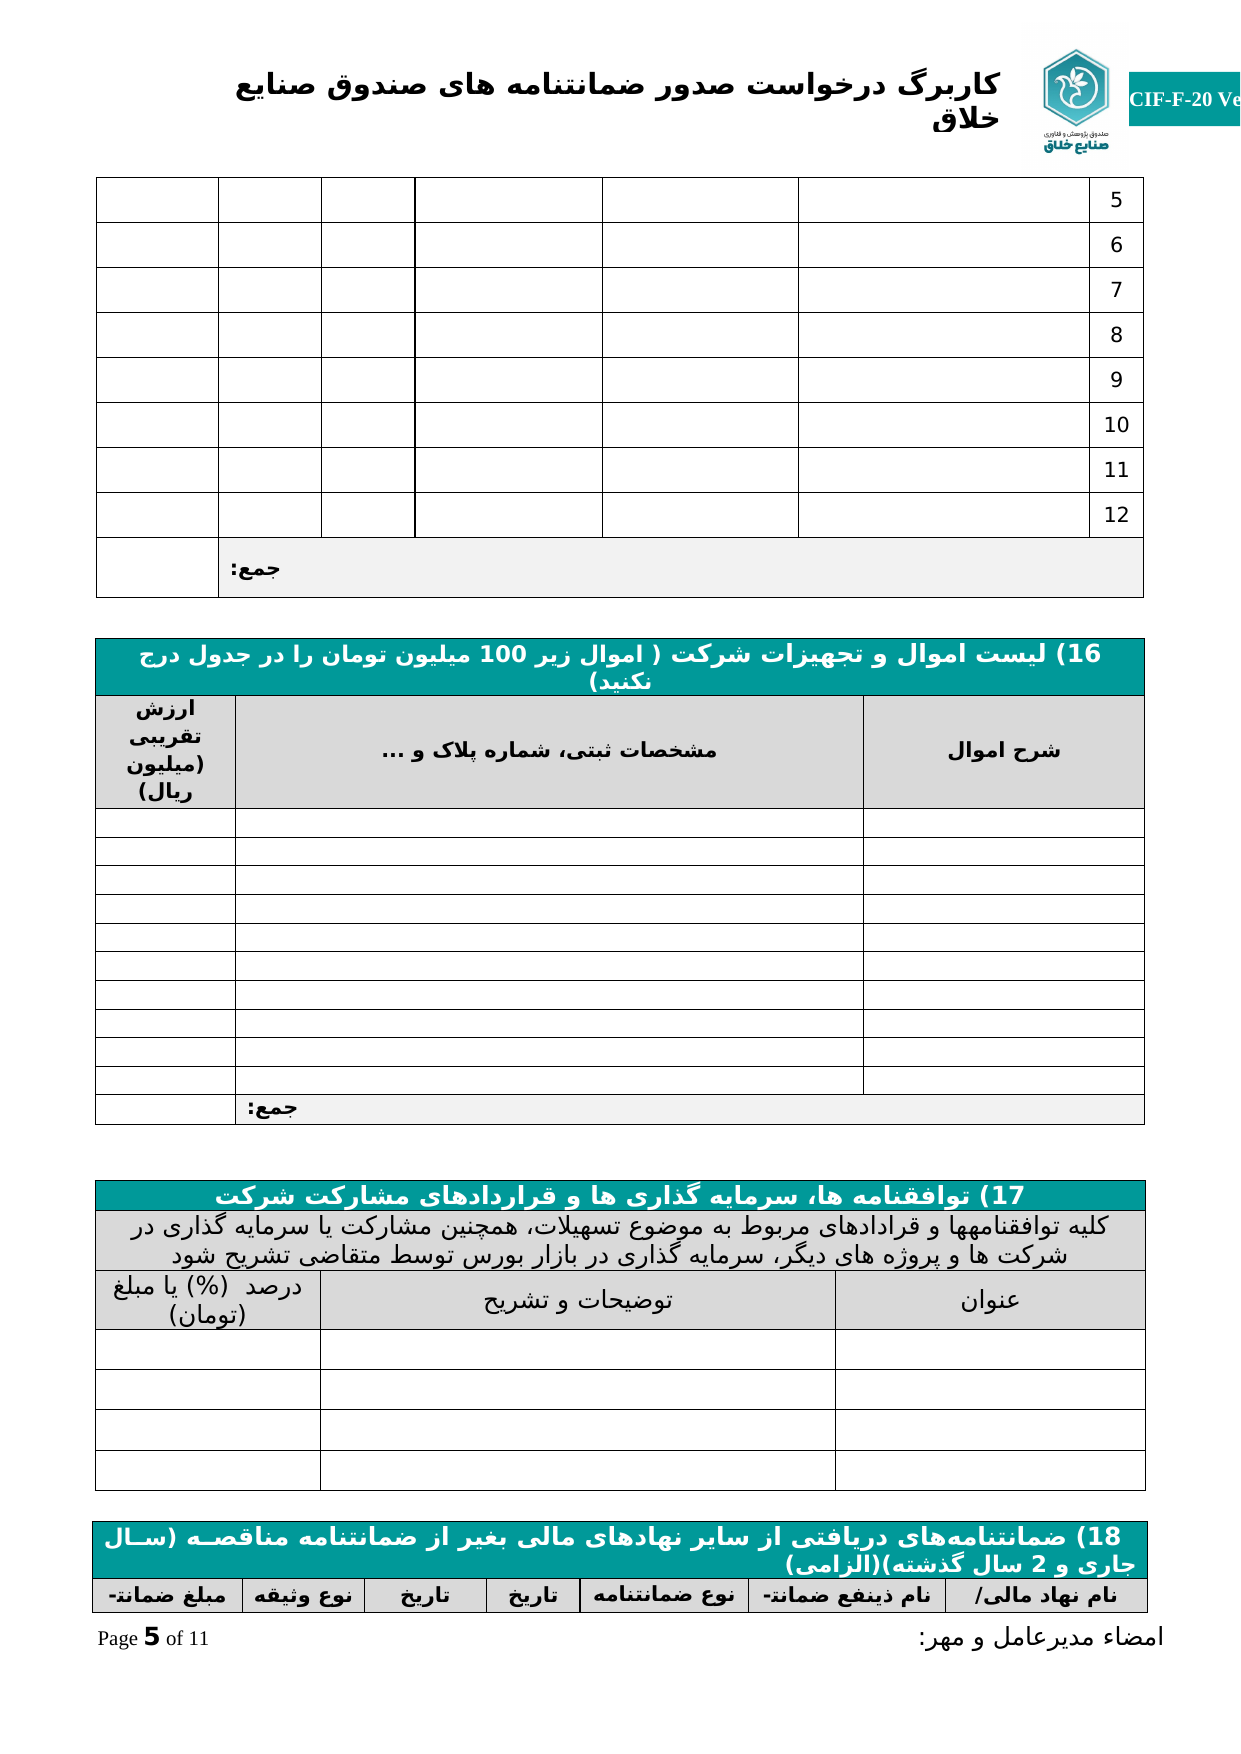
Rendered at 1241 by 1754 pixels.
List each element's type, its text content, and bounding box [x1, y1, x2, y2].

table_cell [97, 538, 218, 597]
table_cell عنوان [836, 1271, 1145, 1329]
table_cell [864, 952, 1144, 980]
table_cell [96, 838, 235, 865]
table_cell [836, 1370, 1145, 1409]
table_cell [96, 924, 235, 951]
table_cell [416, 358, 602, 402]
table_cell [322, 493, 414, 537]
table_cell [219, 358, 321, 402]
table_cell [321, 1330, 835, 1369]
table_cell [219, 313, 321, 357]
table_cell [603, 403, 798, 447]
table_cell [799, 448, 1089, 492]
table_cell [799, 223, 1089, 267]
table_cell [96, 1038, 235, 1066]
table_cell [603, 268, 798, 312]
table_cell [96, 981, 235, 1008]
table_cell [97, 223, 218, 267]
table_cell 12 [1090, 493, 1143, 537]
table_cell درصد (%) یا مبلغ (تومان) [96, 1271, 320, 1329]
table_cell [236, 838, 863, 865]
table_header 18) ضمانتنامه‌های دریافتی از سایر نهادهای مالی بغیر از ضمانتنامه مناقصه (سال جاری و 2 سال گذشته)(الزامی) [93, 1522, 1147, 1578]
table_cell [96, 1410, 320, 1449]
table_cell [799, 268, 1089, 312]
table_cell [321, 1410, 835, 1449]
table_cell [96, 1330, 320, 1369]
table_cell [96, 866, 235, 894]
table_cell [864, 895, 1144, 922]
table_cell [236, 1038, 863, 1066]
table_cell کلیه توافقنامهها و قرادادهای مربوط به موضوع تسهیلات، همچنین مشارکت یا سرمایه گذاری در شرکت ها و پروژه های دیگر، سرمایه گذاری در بازار بورس توسط متقاضی تشریح شود [96, 1211, 1145, 1270]
table_cell [97, 493, 218, 537]
table_cell [322, 448, 414, 492]
table_cell [236, 866, 863, 894]
table_cell [322, 268, 414, 312]
table_cell [416, 493, 602, 537]
table_cell [219, 493, 321, 537]
table_cell [864, 809, 1144, 837]
table_cell ارزش تقریبی (میلیون ریال) [96, 696, 235, 808]
table_cell [799, 313, 1089, 357]
table_cell [97, 178, 218, 222]
table_cell [864, 866, 1144, 894]
table_cell 7 [1090, 268, 1143, 312]
table_cell شرح اموال [864, 696, 1144, 808]
table_cell تاریخ اخذ [487, 1579, 579, 1612]
table_cell [603, 448, 798, 492]
table_cell [96, 1095, 235, 1124]
table_cell [236, 924, 863, 951]
table_cell نوع وثیقه سپرده شده برای دریافت [243, 1579, 364, 1612]
table_cell [416, 448, 602, 492]
table_cell جمع: [236, 1095, 1144, 1124]
table_cell [603, 493, 798, 537]
table_cell [322, 358, 414, 402]
table_cell [219, 403, 321, 447]
table_cell [236, 1067, 863, 1094]
table_cell 5 [1090, 178, 1143, 222]
picture [1021, 22, 1129, 177]
table_cell 9 [1090, 358, 1143, 402]
table_cell [603, 358, 798, 402]
table_cell [322, 178, 414, 222]
table_cell 10 [1090, 403, 1143, 447]
table_cell نام نهاد مالی/ بانک، شعبه، صندوق و سایر مراکز [946, 1579, 1147, 1612]
table_cell [219, 448, 321, 492]
table_cell [603, 223, 798, 267]
table_cell [96, 895, 235, 922]
table_cell [416, 268, 602, 312]
table_cell 8 [1090, 313, 1143, 357]
table_cell توضیحات و تشریح [321, 1271, 835, 1329]
table_cell [799, 178, 1089, 222]
table_cell [97, 403, 218, 447]
table_cell [96, 809, 235, 837]
table_cell [219, 268, 321, 312]
table_cell [236, 1010, 863, 1037]
table_cell [96, 1010, 235, 1037]
table_cell [603, 313, 798, 357]
table_cell [416, 403, 602, 447]
table_header 17) توافقنامه ها، سرمایه گذاری ها و قراردادهای مشارکت شرکت [96, 1181, 1145, 1210]
table_cell [97, 268, 218, 312]
table_cell [96, 1451, 320, 1489]
table_cell [416, 223, 602, 267]
table_cell [236, 952, 863, 980]
table_cell [836, 1410, 1145, 1449]
table_cell [96, 1067, 235, 1094]
table_cell [864, 838, 1144, 865]
table_cell نوع ضمانتنامه [581, 1579, 748, 1612]
table_cell [322, 313, 414, 357]
table_cell [603, 178, 798, 222]
table_cell [321, 1451, 835, 1489]
table_cell [96, 1370, 320, 1409]
table_cell [97, 358, 218, 402]
table_cell [236, 809, 863, 837]
table_cell [864, 1067, 1144, 1094]
table_cell [96, 952, 235, 980]
table_cell [864, 1038, 1144, 1066]
table_cell تاریخ سررسید نهایی [365, 1579, 486, 1612]
table_cell [836, 1330, 1145, 1369]
table_cell [322, 223, 414, 267]
table_header 16) لیست اموال و تجهیزات شرکت ( اموال زیر 100 میلیون تومان را در جدول درج نکنید) [96, 639, 1144, 695]
table_cell 11 [1090, 448, 1143, 492]
table_cell [321, 1370, 835, 1409]
table_cell [864, 1010, 1144, 1037]
table_cell [219, 178, 321, 222]
table_cell 6 [1090, 223, 1143, 267]
table_cell نام ذینفع ضمانتنامه [749, 1579, 945, 1612]
table_cell مشخصات ثبتی، شماره پلاک و ... [236, 696, 863, 808]
table_cell [97, 448, 218, 492]
table_cell [416, 178, 602, 222]
table_cell [799, 493, 1089, 537]
table_cell [219, 223, 321, 267]
table_cell مبلغ ضمانتنامه (میلیون ریال) [93, 1579, 242, 1612]
table_cell [322, 403, 414, 447]
table_cell [799, 358, 1089, 402]
table_cell [864, 981, 1144, 1008]
table_cell [236, 981, 863, 1008]
table_cell [799, 403, 1089, 447]
table_cell جمع: [219, 538, 1143, 597]
table_cell [416, 313, 602, 357]
table_cell [836, 1451, 1145, 1489]
table_cell [864, 924, 1144, 951]
table_cell [97, 313, 218, 357]
table_cell [236, 895, 863, 922]
